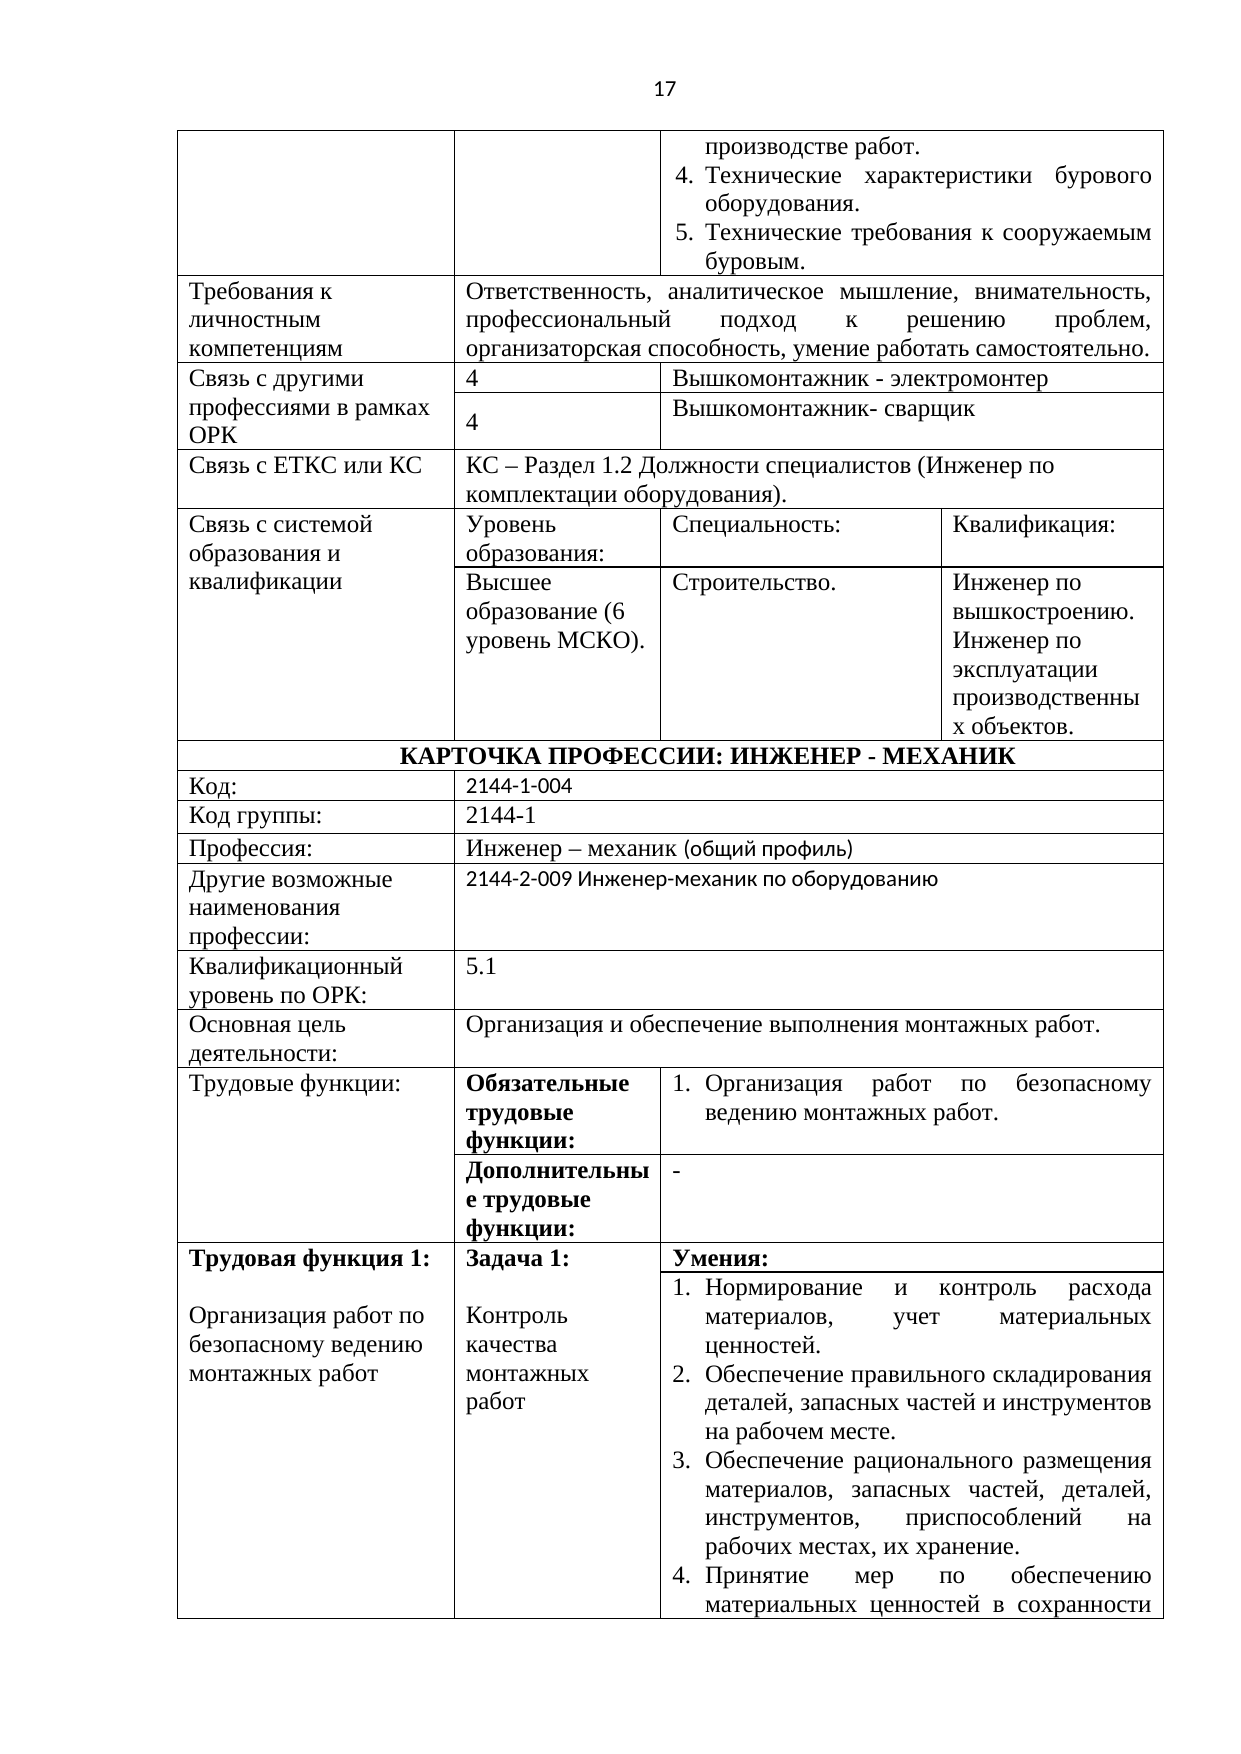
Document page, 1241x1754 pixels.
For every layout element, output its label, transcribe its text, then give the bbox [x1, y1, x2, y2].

table_cell Вышкомонтажник- сварщик [661, 393, 1163, 449]
table_cell КАРТОЧКА ПРОФЕССИИ: ИНЖЕНЕР - МЕХАНИК [178, 741, 1163, 770]
table_cell Связь с системой образования и квалификации [178, 509, 454, 740]
table_cell Строительство. [661, 568, 941, 740]
table_cell Умения: [661, 1243, 1163, 1271]
table_cell Код группы: [178, 801, 454, 832]
table_cell Основная цель деятельности: [178, 1010, 454, 1067]
table_cell - [661, 1155, 1163, 1242]
table_cell Другие возможные наименования профессии: [178, 864, 454, 950]
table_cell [661, 1273, 1163, 1617]
table_cell Обязательные трудовые функции: [455, 1068, 660, 1154]
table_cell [661, 131, 1163, 275]
table_cell Связь с ЕТКС или КС [178, 450, 454, 508]
table_cell 4 [455, 363, 660, 392]
table_cell Задача 1: Контроль качества монтажных работ [455, 1243, 660, 1617]
table_cell Уровень образования: [455, 509, 660, 566]
table_cell Профессия: [178, 834, 454, 863]
table_cell Код: [178, 771, 454, 799]
table_cell Дополнительные трудовые функции: [455, 1155, 660, 1242]
table_cell Трудовые функции: [178, 1068, 454, 1242]
table_cell Квалификационный уровень по ОРК: [178, 951, 454, 1008]
table_cell 2144-1 [455, 801, 1163, 832]
table_cell 2144-1-004 [455, 771, 1163, 799]
table_cell 2144-2-009 Инженер-механик по оборудованию [455, 864, 1163, 950]
table_cell Инженер по вышкостроению. Инженер по эксплуатации производственных объектов. [942, 568, 1163, 740]
table_cell Вышкомонтажник - электромонтер [661, 363, 1163, 392]
table_cell Высшее образование (6 уровень МСКО). [455, 568, 660, 740]
table_cell КС – Раздел 1.2 Должности специалистов (Инженер по комплектации оборудования). [455, 450, 1163, 508]
table_cell Требования к личностным компетенциям [178, 276, 454, 362]
table_cell Инженер – механик (общий профиль) [455, 834, 1163, 863]
table_cell Ответственность, аналитическое мышление, внимательность, профессиональный подход к решению проблем, организаторская способность, умение работать самостоятельно. [455, 276, 1163, 362]
table_cell Специальность: [661, 509, 941, 566]
table_cell Связь с другими профессиями в рамках ОРК [178, 363, 454, 449]
table_cell Организация работ по безопасному ведению монтажных работ. [661, 1068, 1163, 1154]
table_cell 4 [455, 393, 660, 449]
table_cell 5.1 [455, 951, 1163, 1008]
table_cell Квалификация: [942, 509, 1163, 566]
table_cell Трудовая функция 1: Организация работ по безопасному ведению монтажных работ [178, 1243, 454, 1617]
table_cell Организация и обеспечение выполнения монтажных работ. [455, 1010, 1163, 1067]
